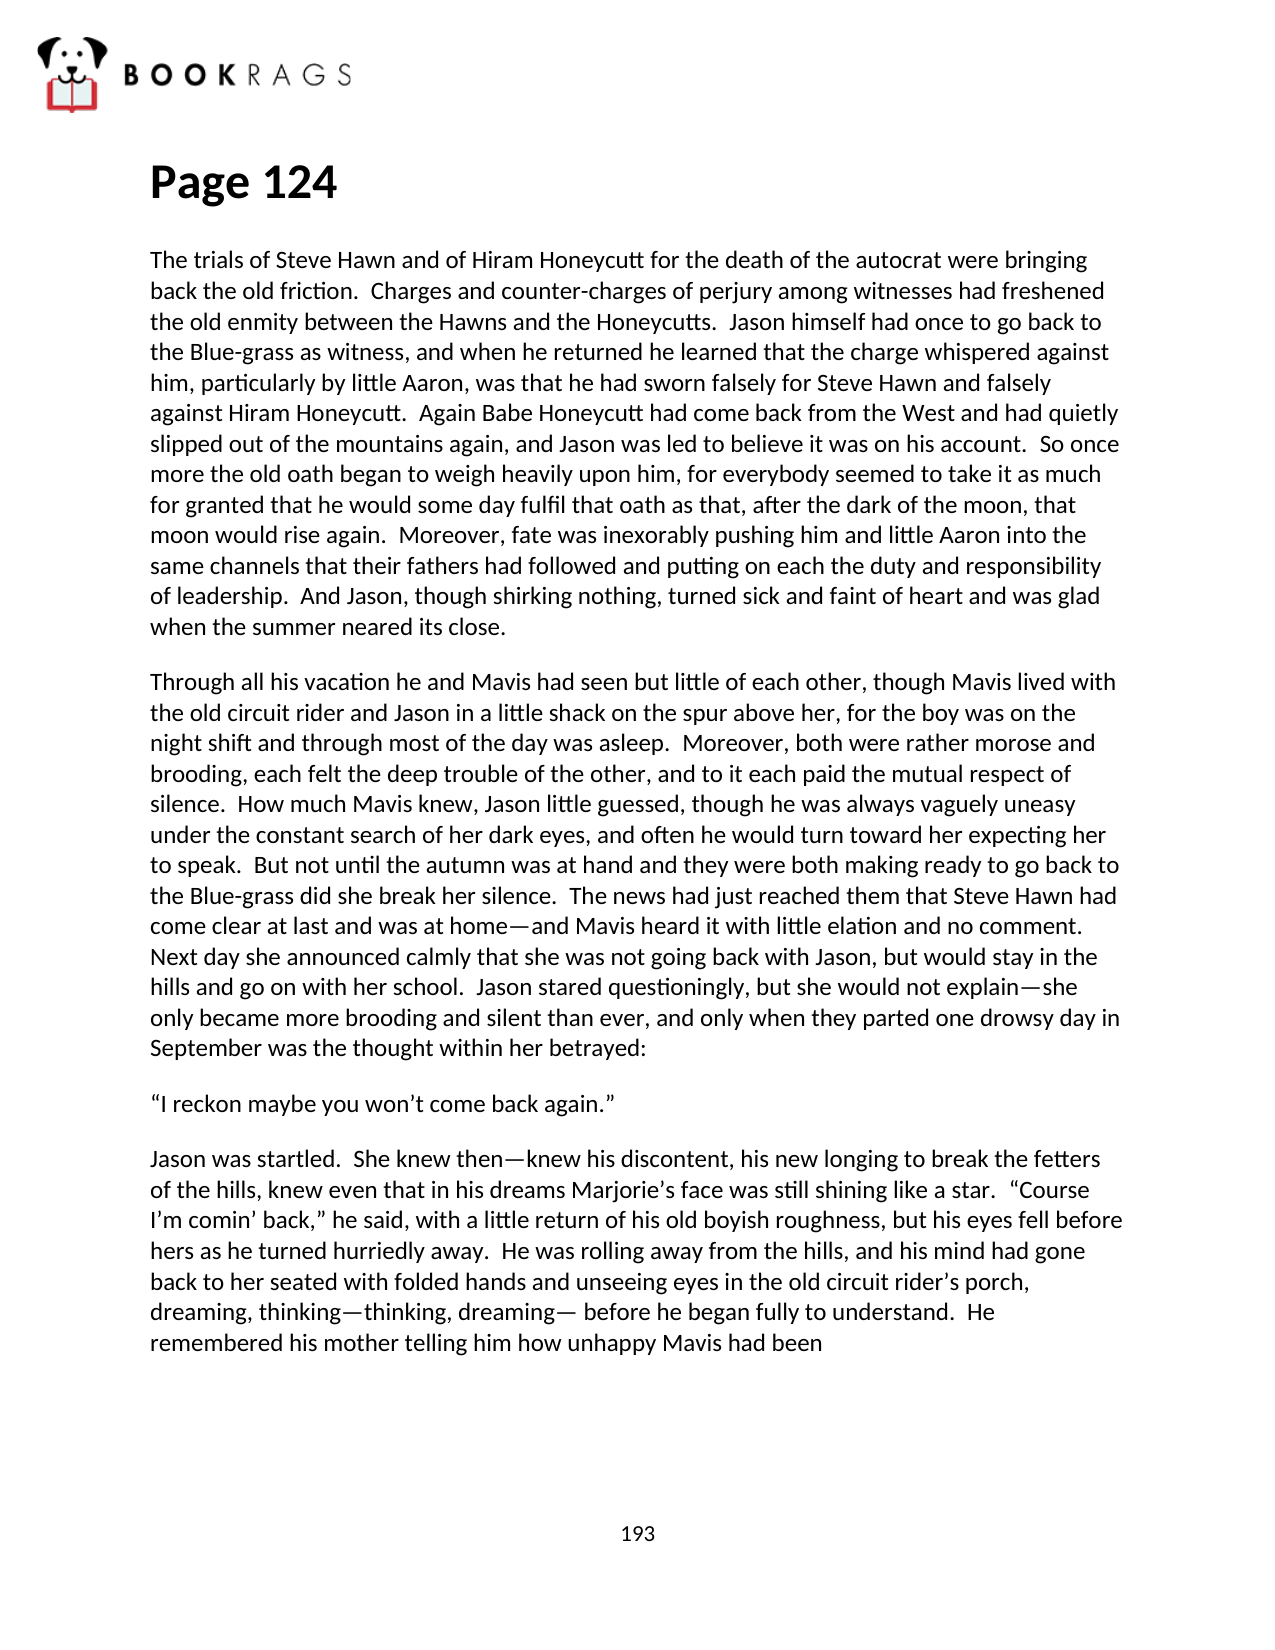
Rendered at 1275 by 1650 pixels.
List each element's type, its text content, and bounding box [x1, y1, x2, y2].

text The trials of Steve Hawn and of Hiram Honeycutt for the death of the autocrat were bringing back the old friction. Charges and counter-charges of perjury among witnesses had freshened the old enmity between the Hawns and the Honeycutts. Jason himself had once to go back to the Blue-grass as witness, and when he returned he learned that the charge whispered against him, particularly by little Aaron, was that he had sworn falsely for Steve Hawn and falsely against Hiram Honeycutt. Again Babe Honeycutt had come back from the West and had quietly slipped out of the mountains again, and Jason was led to believe it was on his account. So once more the old oath began to weigh heavily upon him, for everybody seemed to take it as much for granted that he would some day fulfil that oath as that, after the dark of the moon, that moon would rise again. Moreover, fate was inexorably pushing him and little Aaron into the same channels that their fathers had followed and putting on each the duty and responsibility of leadership. And Jason, though shirking nothing, turned sick and faint of heart and was glad when the summer neared its close. [150, 244, 1125, 641]
picture [37, 37, 351, 113]
text “I reckon maybe you won’t come back again.” [150, 1088, 1125, 1119]
text Through all his vacation he and Mavis had seen but little of each other, though Mavis lived with the old circuit rider and Jason in a little shack on the spur above her, for the boy was on the night shift and through most of the day was asleep. Moreover, both were rather morose and brooding, each felt the deep trouble of the other, and to it each paid the mutual respect of silence. How much Mavis knew, Jason little guessed, though he was always vaguely uneasy under the constant search of her dark eyes, and often he would turn toward her expecting her to speak. But not until the autumn was at hand and they were both making ready to go back to the Blue-grass did she break her silence. The news had just reached them that Steve Hawn had come clear at last and was at home—­and Mavis heard it with little elation and no comment. Next day she announced calmly that she was not going back with Jason, but would stay in the hills and go on with her school. Jason stared questioningly, but she would not explain—­she only became more brooding and silent than ever, and only when they parted one drowsy day in September was the thought within her betrayed: [150, 666, 1125, 1063]
text Page 124 [150, 150, 1125, 211]
text Jason was startled. She knew then—­knew his discontent, his new longing to break the fetters of the hills, knew even that in his dreams Marjorie’s face was still shining like a star. “Course I’m comin’ back,” he said, with a little return of his old boyish roughness, but his eyes fell before hers as he turned hurriedly away. He was rolling away from the hills, and his mind had gone back to her seated with folded hands and unseeing eyes in the old circuit rider’s porch, dreaming, thinking—­thinking, dreaming—­ before he began fully to understand. He remembered his mother telling him how unhappy Mavis had been [150, 1144, 1125, 1357]
